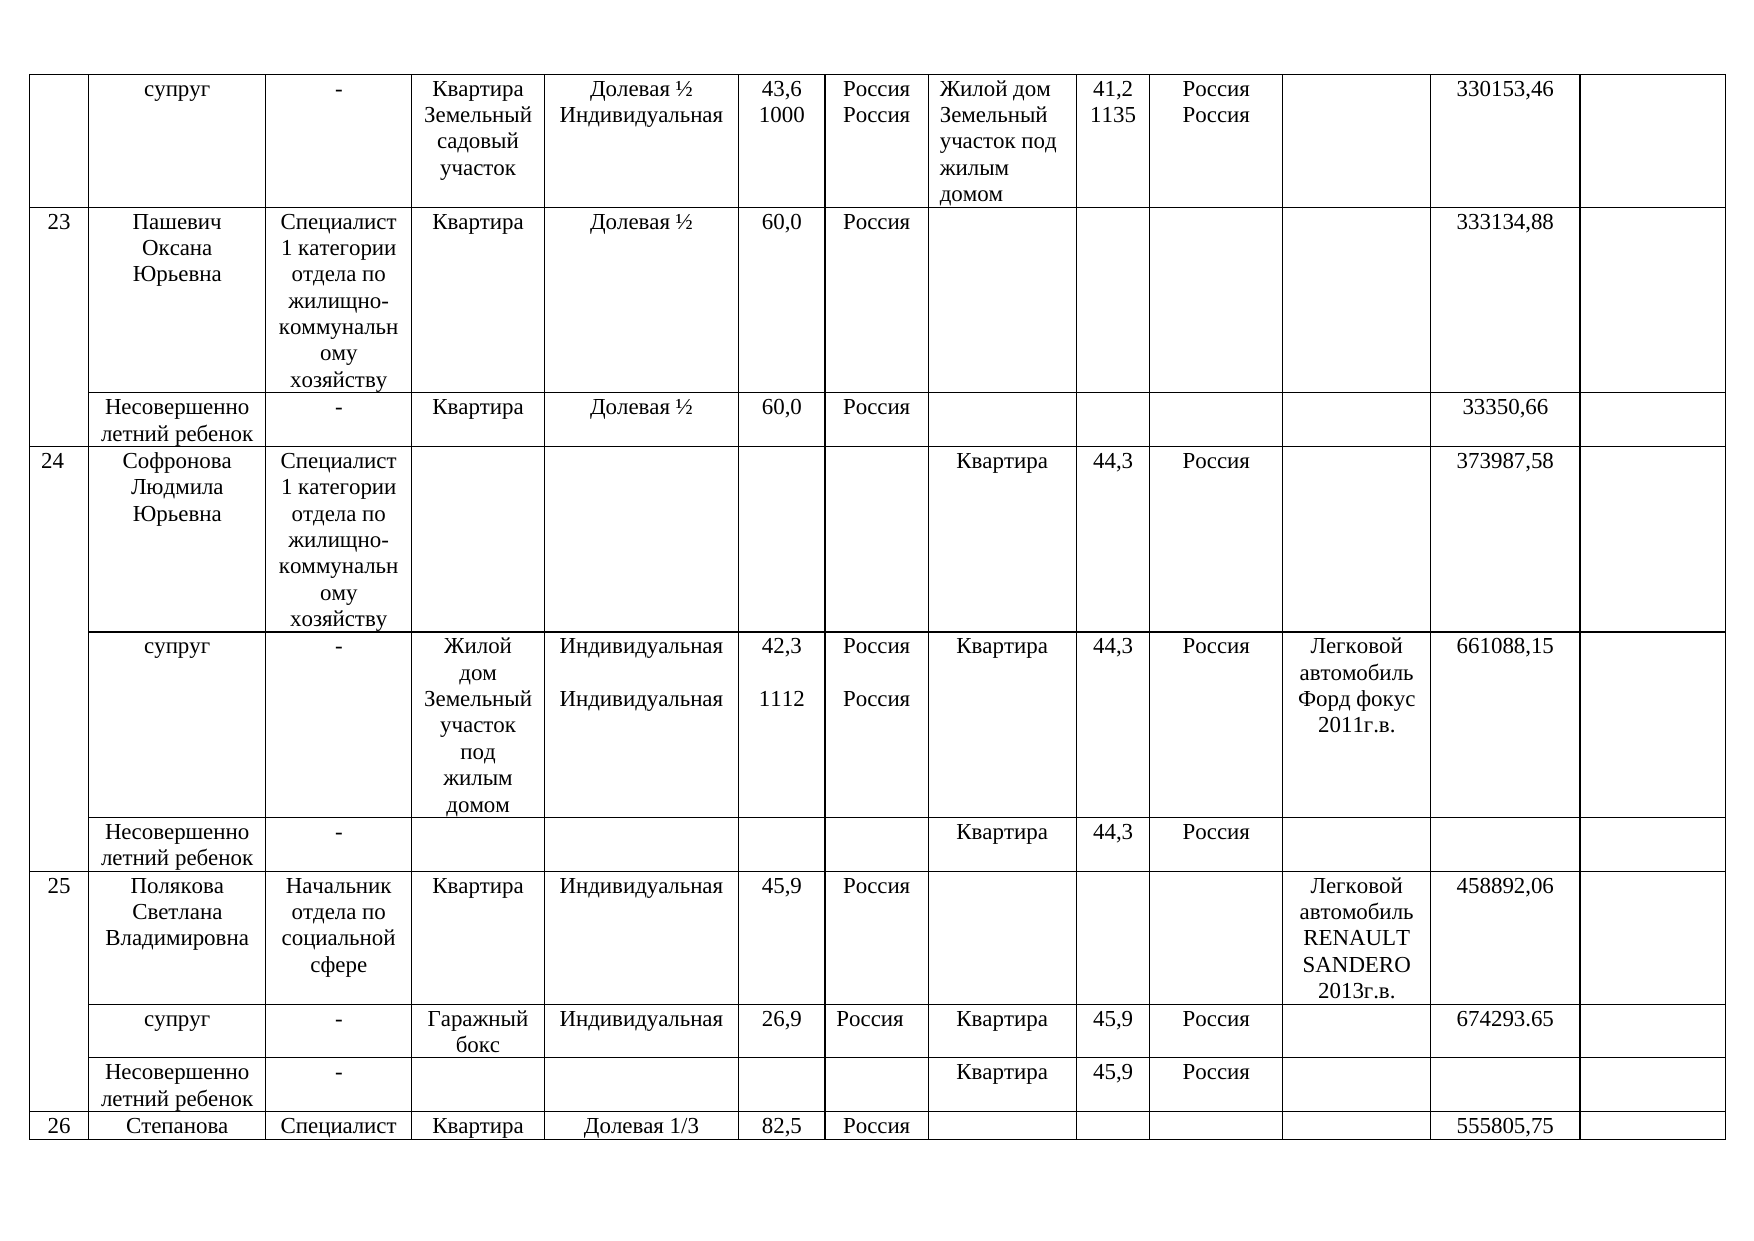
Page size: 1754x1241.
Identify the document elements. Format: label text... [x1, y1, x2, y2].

table_cell [1150, 872, 1282, 1003]
table_cell [1077, 208, 1149, 392]
table_cell супруг [89, 1005, 265, 1057]
table_cell [929, 872, 1076, 1003]
table_cell Квартира [929, 633, 1076, 817]
table_cell - [266, 1005, 411, 1057]
table_cell [412, 818, 544, 871]
table_cell Несовершеннолетний ребенок [89, 818, 265, 871]
table_cell Жилой дом Земельный участок под жилым домом [412, 633, 544, 817]
table_cell 24 [30, 447, 88, 871]
table_cell 42,3 1112 [739, 633, 824, 817]
table_cell - [266, 818, 411, 871]
table_cell Долевая ½ Индивидуальная [545, 75, 738, 207]
table_cell [1581, 633, 1725, 817]
table_cell - [266, 633, 411, 817]
table_cell [739, 1058, 824, 1111]
table_cell 45,9 [739, 872, 824, 1003]
table_cell 44,3 [1077, 818, 1149, 871]
table_cell 45,9 [1077, 1005, 1149, 1057]
table_cell Россия [826, 208, 928, 392]
table_cell [1581, 1112, 1725, 1138]
table_cell [929, 1112, 1076, 1138]
table_cell Долевая ½ [545, 208, 738, 392]
table_cell Квартира [412, 1112, 544, 1138]
table_cell 458892,06 [1431, 872, 1579, 1003]
table_cell [929, 208, 1076, 392]
table_cell Россия [826, 393, 928, 446]
table_cell Долевая ½ [545, 393, 738, 446]
table_cell 330153,46 [1431, 75, 1579, 207]
table_cell [1077, 1112, 1149, 1138]
table_cell [1150, 208, 1282, 392]
table_cell Россия Россия [1150, 75, 1282, 207]
table_cell Специалист 1 категории отдела по жилищно-коммунальному хозяйству [266, 208, 411, 392]
table_cell [826, 447, 928, 631]
table_cell [1150, 1112, 1282, 1138]
table_cell Россия Россия [826, 75, 928, 207]
table_cell - [266, 75, 411, 207]
table_cell Пашевич Оксана Юрьевна [89, 208, 265, 392]
table_cell Несовершеннолетний ребенок [89, 1058, 265, 1111]
table_cell Индивидуальная [545, 872, 738, 1003]
table_cell - [266, 393, 411, 446]
table_cell [1283, 75, 1430, 207]
table_cell Россия [1150, 1005, 1282, 1057]
table_cell Легковой автомобиль RENAULT SANDERO 2013г.в. [1283, 872, 1430, 1003]
table_cell 82,5 [739, 1112, 824, 1138]
table_cell супруг [89, 75, 265, 207]
table_cell Россия [1150, 818, 1282, 871]
table_cell Квартира [929, 1005, 1076, 1057]
table_cell [739, 818, 824, 871]
table_cell [1283, 447, 1430, 631]
table_cell 44,3 [1077, 633, 1149, 817]
table_cell Несовершеннолетний ребенок [89, 393, 265, 446]
table_cell - [266, 1058, 411, 1111]
table_cell [1581, 1005, 1725, 1057]
table_cell [1581, 447, 1725, 631]
table_cell Россия [826, 872, 928, 1003]
table_cell [545, 818, 738, 871]
table_cell 333134,88 [1431, 208, 1579, 392]
table_cell Квартира [929, 1058, 1076, 1111]
table_cell [1581, 393, 1725, 446]
table_cell Индивидуальная Индивидуальная [545, 633, 738, 817]
table_cell [1581, 1058, 1725, 1111]
table_cell Специалист 1 категории отдела по жилищно-коммунальному хозяйству [266, 447, 411, 631]
table_cell Квартира [929, 818, 1076, 871]
table_cell Начальник отдела по социальной сфере [266, 872, 411, 1003]
table_cell 41,2 1135 [1077, 75, 1149, 207]
table_cell 661088,15 [1431, 633, 1579, 817]
table_cell Россия [1150, 1058, 1282, 1111]
table_cell [1581, 75, 1725, 207]
table_cell Россия [1150, 447, 1282, 631]
table_cell 60,0 [739, 208, 824, 392]
table_cell Россия Россия [826, 633, 928, 817]
table_cell [412, 447, 544, 631]
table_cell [89, 1112, 265, 1138]
table_cell 23 [30, 208, 88, 446]
table_cell Россия [1150, 633, 1282, 817]
table_cell 25 [30, 872, 88, 1111]
table_cell Россия [826, 1112, 928, 1138]
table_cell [929, 75, 1076, 207]
table_cell [1283, 208, 1430, 392]
table_cell [1150, 393, 1282, 446]
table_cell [266, 1112, 411, 1138]
table_cell [1581, 872, 1725, 1003]
table_cell Индивидуальная [545, 1005, 738, 1057]
table_cell 60,0 [739, 393, 824, 446]
table_cell 45,9 [1077, 1058, 1149, 1111]
table_cell супруг [89, 633, 265, 817]
table_cell [929, 393, 1076, 446]
table_cell 22 [30, 75, 88, 207]
table_cell [1431, 1058, 1579, 1111]
table_cell Квартира [412, 872, 544, 1003]
table_cell [1283, 818, 1430, 871]
table_cell 44,3 [1077, 447, 1149, 631]
table_cell [826, 1058, 928, 1111]
table_cell [1077, 393, 1149, 446]
table_cell [826, 818, 928, 871]
table_cell [739, 447, 824, 631]
table_cell [1283, 393, 1430, 446]
table_cell Квартира [412, 393, 544, 446]
table_cell Легковой автомобиль Форд фокус 2011г.в. [1283, 633, 1430, 817]
table_cell 26 [30, 1112, 88, 1138]
table_cell [1431, 818, 1579, 871]
table_cell 373987,58 [1431, 447, 1579, 631]
table_cell [412, 1058, 544, 1111]
table_cell [1581, 208, 1725, 392]
table_cell Квартира [929, 447, 1076, 631]
table_cell 26,9 [739, 1005, 824, 1057]
table_cell 674293.65 [1431, 1005, 1579, 1057]
table_cell 555805,75 [1431, 1112, 1579, 1138]
table_cell Гаражный бокс [412, 1005, 544, 1057]
table_cell 43,6 1000 [739, 75, 824, 207]
table_cell Квартира [412, 208, 544, 392]
table_cell Полякова Светлана Владимировна [89, 872, 265, 1003]
table_cell [1283, 1058, 1430, 1111]
table_cell Квартира Земельный садовый участок [412, 75, 544, 207]
table_cell [1283, 1112, 1430, 1138]
table_cell 33350,66 [1431, 393, 1579, 446]
table_cell Долевая 1/3 [545, 1112, 738, 1138]
table_cell [545, 447, 738, 631]
table_cell [545, 1058, 738, 1111]
table_cell Софронова Людмила Юрьевна [89, 447, 265, 631]
table_cell [1283, 1005, 1430, 1057]
table_cell Россия [826, 1005, 928, 1057]
table_cell [1077, 872, 1149, 1003]
table_cell [1581, 818, 1725, 871]
